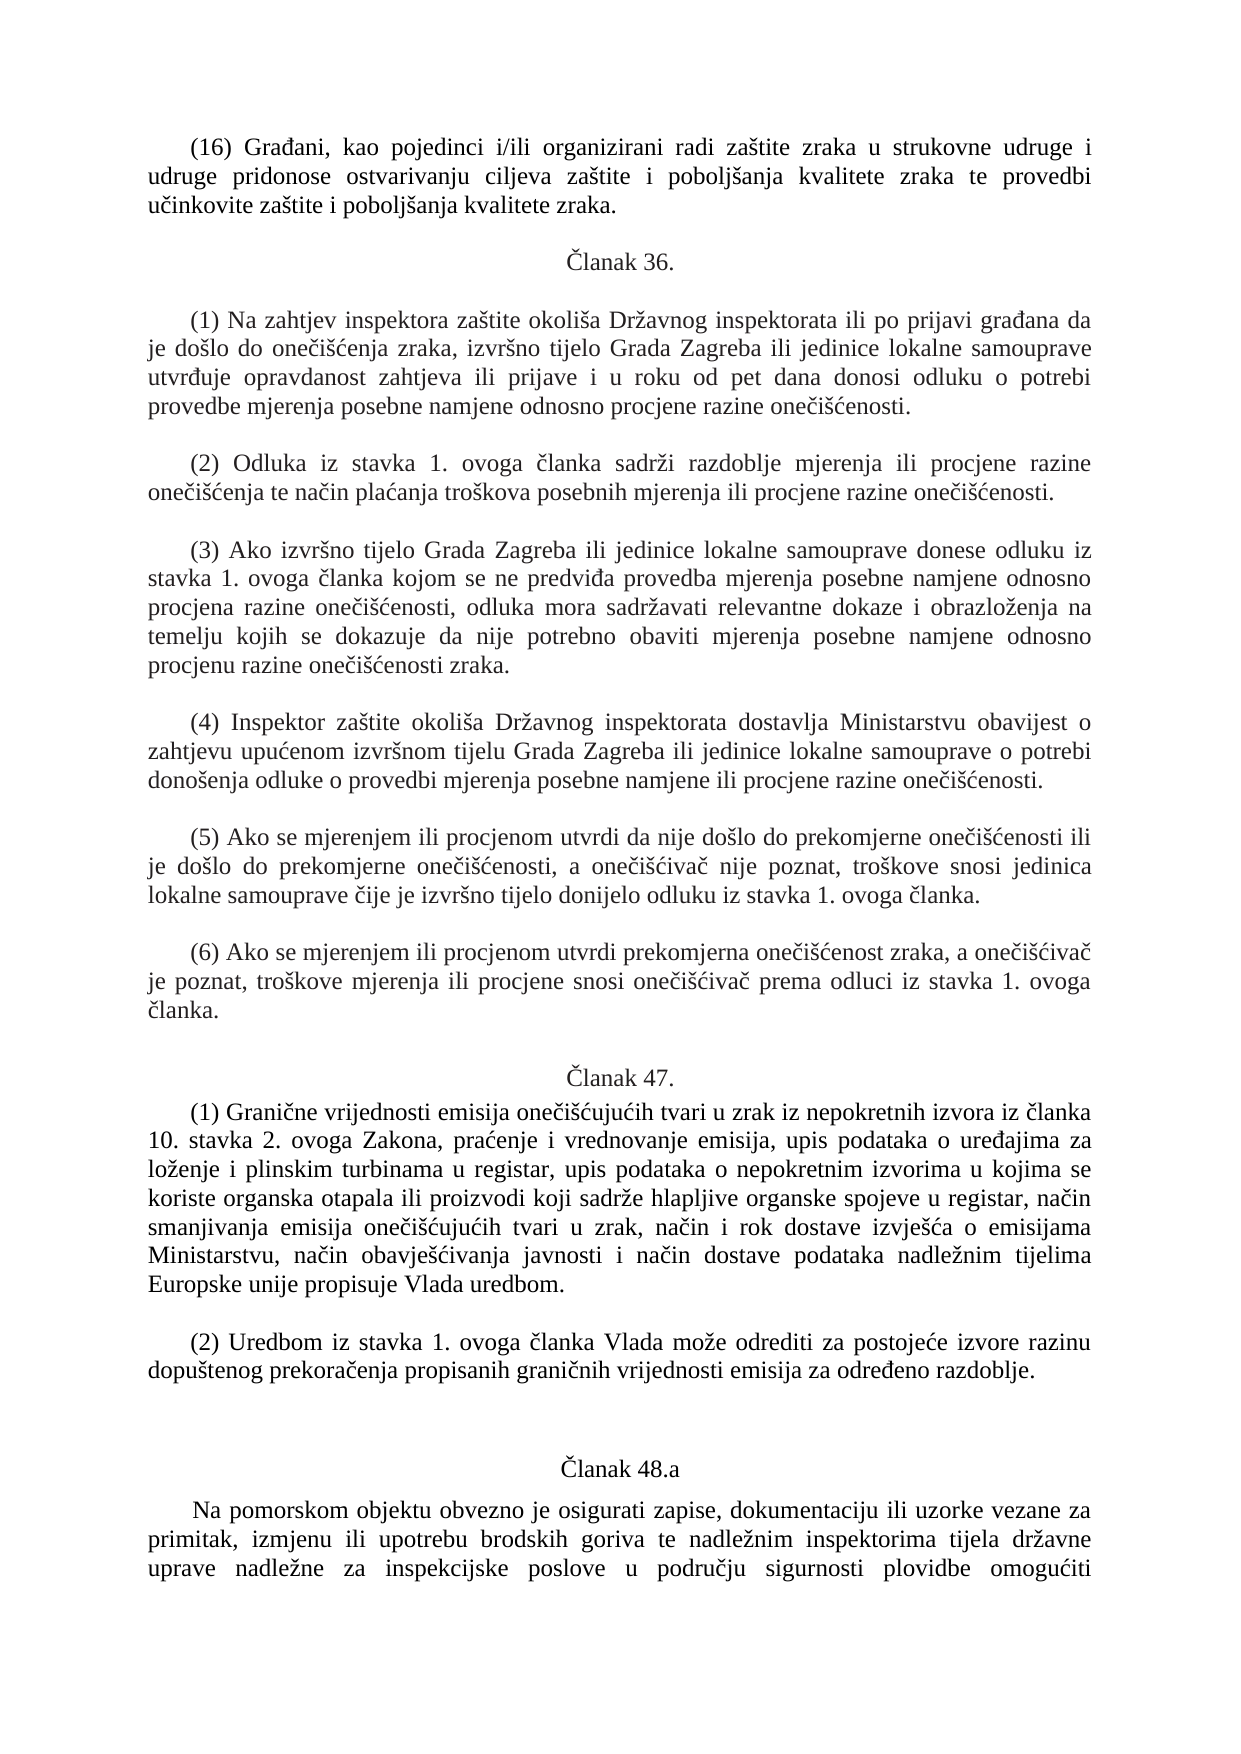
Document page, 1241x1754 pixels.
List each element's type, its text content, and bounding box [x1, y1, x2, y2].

text (6) Ako se mjerenjem ili procjenom utvrdi prekomjerna onečišćenost zraka, a onečišćivač je poznat, troškove mjerenja ili procjene snosi onečišćivač prema odluci iz stavka 1. ovoga članka. [148, 937, 1093, 1023]
text (2) Uredbom iz stavka 1. ovoga članka Vlada može odrediti za postojeće izvore razinu dopuštenog prekoračenja propisanih graničnih vrijednosti emisija za određeno razdoblje. [148, 1327, 1093, 1384]
text (4) Inspektor zaštite okoliša Državnog inspektorata dostavlja Ministarstvu obavijest o zahtjevu upućenom izvršnom tijelu Grada Zagreba ili jedinice lokalne samouprave o potrebi donošenja odluke o provedbi mjerenja posebne namjene ili procjene razine onečišćenosti. [148, 707, 1093, 793]
text Članak 36. [148, 247, 1093, 276]
text (16) Građani, kao pojedinci i/ili organizirani radi zaštite zraka u strukovne udruge i udruge pridonose ostvarivanju ciljeva zaštite i poboljšanja kvalitete zraka te provedbi učinkovite zaštite i poboljšanja kvalitete zraka. [148, 132, 1093, 218]
text (1) Granične vrijednosti emisija onečišćujućih tvari u zrak iz nepokretnih izvora iz članka 10. stavka 2. ovoga Zakona, praćenje i vrednovanje emisija, upis podataka o uređajima za loženje i plinskim turbinama u registar, upis podataka o nepokretnim izvorima u kojima se koriste organska otapala ili proizvodi koji sadrže hlapljive organske spojeve u registar, način smanjivanja emisija onečišćujućih tvari u zrak, način i rok dostave izvješća o emisijama Ministarstvu, način obavješćivanja javnosti i način dostave podataka nadležnim tijelima Europske unije propisuje Vlada uredbom. [148, 1097, 1093, 1298]
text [148, 1495, 1093, 1582]
text (3) Ako izvršno tijelo Grada Zagreba ili jedinice lokalne samouprave donese odluku iz stavka 1. ovoga članka kojom se ne predviđa provedba mjerenja posebne namjene odnosno procjena razine onečišćenosti, odluka mora sadržavati relevantne dokaze i obrazloženja na temelju kojih se dokazuje da nije potrebno obaviti mjerenja posebne namjene odnosno procjenu razine onečišćenosti zraka. [148, 535, 1093, 678]
text Članak 47. [148, 1063, 1093, 1092]
text Članak 48.a [148, 1454, 1093, 1483]
text (2) Odluka iz stavka 1. ovoga članka sadrži razdoblje mjerenja ili procjene razine onečišćenja te način plaćanja troškova posebnih mjerenja ili procjene razine onečišćenosti. [148, 448, 1093, 506]
text (1) Na zahtjev inspektora zaštite okoliša Državnog inspektorata ili po prijavi građana da je došlo do onečišćenja zraka, izvršno tijelo Grada Zagreba ili jedinice lokalne samouprave utvrđuje opravdanost zahtjeva ili prijave i u roku od pet dana donosi odluku o potrebi provedbe mjerenja posebne namjene odnosno procjene razine onečišćenosti. [148, 305, 1093, 420]
text (5) Ako se mjerenjem ili procjenom utvrdi da nije došlo do prekomjerne onečišćenosti ili je došlo do prekomjerne onečišćenosti, a onečišćivač nije poznat, troškove snosi jedinica lokalne samouprave čije je izvršno tijelo donijelo odluku iz stavka 1. ovoga članka. [148, 822, 1093, 908]
